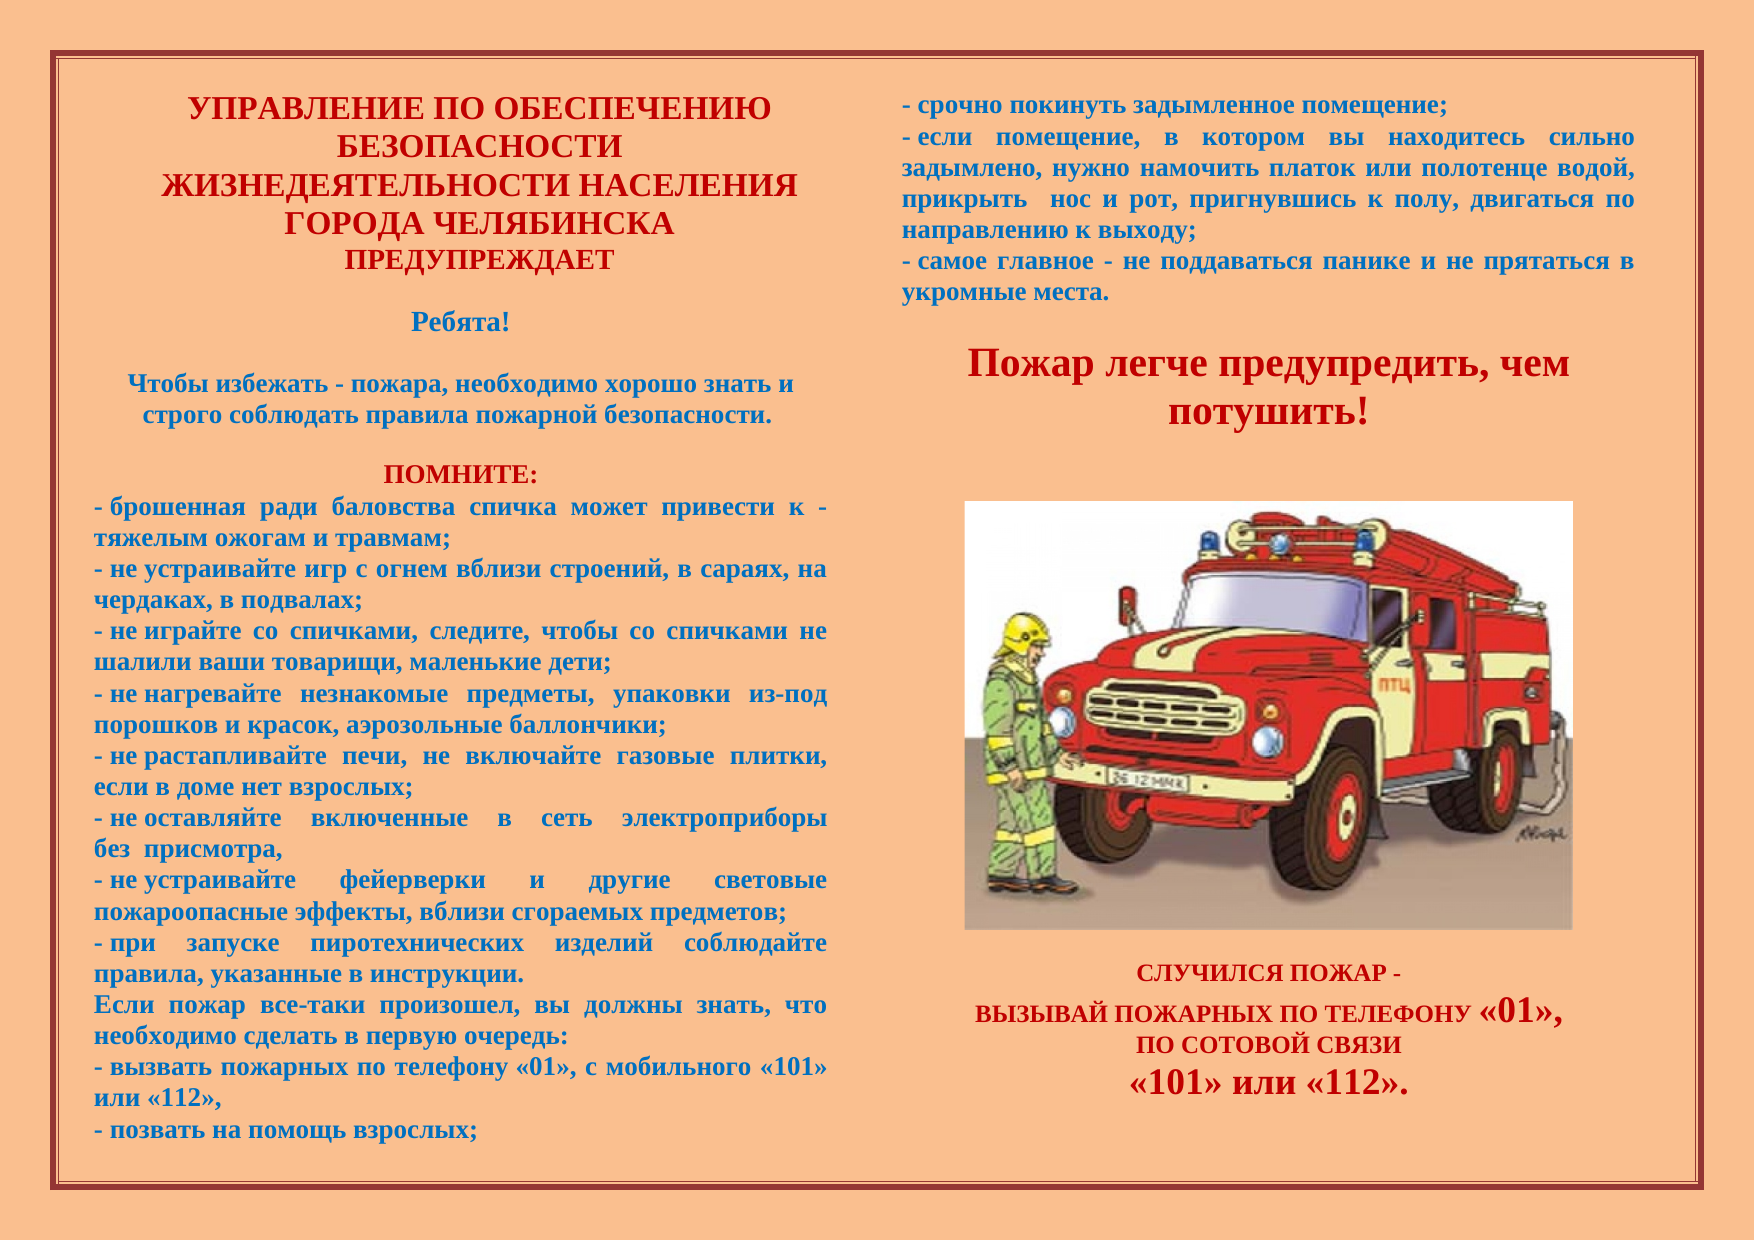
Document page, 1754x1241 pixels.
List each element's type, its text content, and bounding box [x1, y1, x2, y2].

text Пожар легче предупредить, чем потушить! [902, 338, 1636, 433]
text СЛУЧИЛСЯ ПОЖАР - [902, 958, 1636, 987]
text - срочно покинуть задымленное помещение; [902, 88, 1636, 119]
text - вызвать пожарных по телефону «01», с мобильного «101» или «112», [94, 1050, 828, 1113]
text Если пожар все-таки произошел, вы должны знать, что необходимо сделать в первую очередь: [94, 988, 828, 1050]
text - не нагревайте незнакомые предметы, упаковки из-под порошков и красок, аэрозольные баллончики; [94, 677, 828, 739]
text - позвать на помощь взрослых; [94, 1113, 828, 1144]
text - брошенная ради баловства спичка может привести к -тяжелым ожогам и травмам; [94, 490, 828, 552]
text - не играйте со спичками, следите, чтобы со спичками не шалили ваши товарищи, маленькие дети; [94, 614, 828, 677]
text «101» или «112». [902, 1059, 1636, 1102]
text Чтобы избежать - пожара, необходимо хорошо знать и строго соблюдать правила пожарной безопасности. [94, 367, 828, 429]
text - не оставляйте включенные в сеть электроприборы без присмотра, [94, 801, 828, 863]
text ПО СОТОВОЙ СВЯЗИ [902, 1030, 1636, 1059]
text - не устраивайте игр с огнем вблизи строений, в сараях, на чердаках, в подвалах; [94, 552, 828, 614]
list ПРЕДУПРЕЖДАЕТ [131, 242, 828, 275]
text - при запуске пиротехнических изделий соблюдайте правила, указанные в инструкции. [94, 926, 828, 988]
list УПРАВЛЕНИЕ ПО ОБЕСПЕЧЕНИЮ БЕЗОПАСНОСТИ ЖИЗНЕДЕЯТЕЛЬНОСТИ НАСЕЛЕНИЯ ГОРОДА ЧЕЛЯБИНСКА [131, 88, 828, 242]
text Ребята! [94, 304, 828, 338]
text - не растапливайте печи, не включайте газовые плитки, если в доме нет взрослых; [94, 739, 828, 801]
picture [964, 501, 1573, 930]
text - самое главное - не поддаваться панике и не прятаться в укромные места. [902, 244, 1636, 306]
text - не устраивайте фейерверки и другие световые пожароопасные эффекты, вблизи сгораемых предметов; [94, 863, 828, 926]
text - если помещение, в котором вы находитесь сильно задымлено, нужно намочить платок или полотенце водой, прикрыть нос и рот, пригнувшись к полу, двигаться по направлению к выходу; [902, 119, 1636, 244]
text ВЫЗЫВАЙ ПОЖАРНЫХ ПО ТЕЛЕФОНУ «01», [902, 987, 1636, 1030]
text ПОМНИТЕ: [94, 459, 828, 490]
